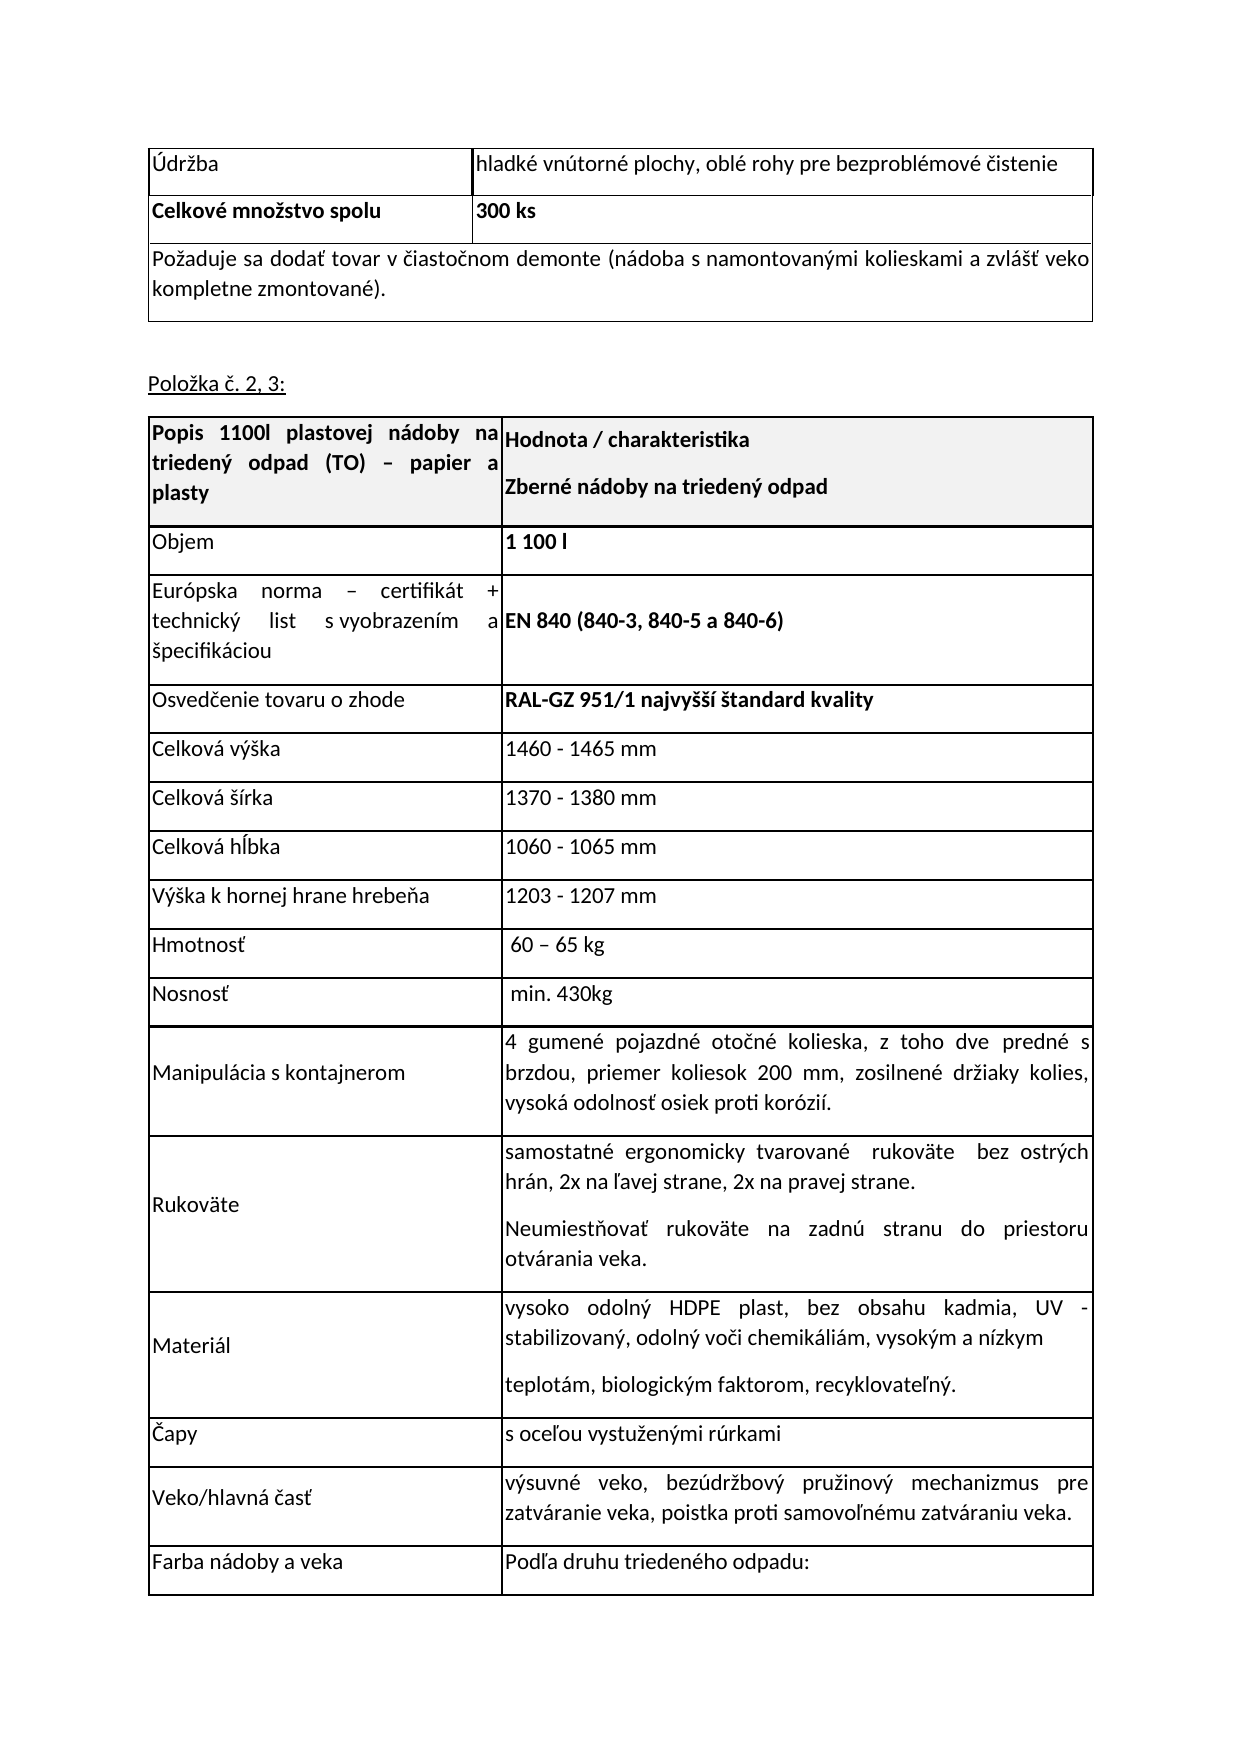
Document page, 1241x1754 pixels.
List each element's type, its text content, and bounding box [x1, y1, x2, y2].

table_cell 4 gumené pojazdné otočné kolieska, z toho dve predné s brzdou, priemer koliesok 200 mm, zosilnené držiaky kolies, vysoká odolnosť osiek proti korózií. [503, 1028, 1092, 1135]
table_cell Čapy [150, 1419, 501, 1466]
table_header Popis 1100l plastovej nádoby na triedený odpad (TO) – papier a plasty [150, 418, 501, 525]
table_cell EN 840 (840-3, 840-5 a 840-6) [503, 576, 1092, 683]
table_cell RAL-GZ 951/1 najvyšší štandard kvality [503, 686, 1092, 732]
table_cell Výška k hornej hrane hrebeňa [150, 881, 501, 928]
table_cell s oceľou vystuženými rúrkami [503, 1419, 1092, 1466]
table_cell min. 430kg [503, 979, 1092, 1025]
table_cell Celková hĺbka [150, 832, 501, 879]
table_cell 60 – 65 kg [503, 930, 1092, 977]
table_cell 1203 - 1207 mm [503, 881, 1092, 928]
table_cell 1460 - 1465 mm [503, 734, 1092, 781]
table_cell Celkové množstvo spolu [149, 196, 472, 243]
table_cell vysoko odolný HDPE plast, bez obsahu kadmia, UV - stabilizovaný, odolný voči chemikáliám, vysokým a nízkym teplotám, biologickým faktorom, recyklovateľný. [503, 1293, 1092, 1417]
table_cell Údržba [150, 149, 471, 195]
table_cell Požaduje sa dodať tovar v čiastočnom demonte (nádoba s namontovanými kolieskami a zvlášť veko kompletne zmontované). [149, 243, 1092, 321]
text Položka č. 2, 3: [148, 369, 1093, 397]
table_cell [503, 1547, 1092, 1593]
table_cell výsuvné veko, bezúdržbový pružinový mechanizmus pre zatváranie veka, poistka proti samovoľnému zatváraniu veka. [503, 1468, 1092, 1545]
table_cell Materiál [150, 1293, 501, 1417]
table_cell Veko/hlavná časť [150, 1468, 501, 1545]
table_cell Celková šírka [150, 783, 501, 830]
table_cell 1 100 l [503, 528, 1092, 574]
table_cell Hmotnosť [150, 930, 501, 977]
table_cell Farba nádoby a veka [150, 1547, 501, 1593]
table_header Hodnota / charakteristika Zberné nádoby na triedený odpad [503, 418, 1092, 525]
table_cell 300 ks [473, 195, 1092, 243]
table_cell 1370 - 1380 mm [503, 783, 1092, 830]
table_cell Celková výška [150, 734, 501, 781]
table_cell Rukoväte [150, 1137, 501, 1291]
table_cell 1060 - 1065 mm [503, 832, 1092, 879]
table_cell hladké vnútorné plochy, oblé rohy pre bezproblémové čistenie [474, 149, 1092, 195]
table_cell Nosnosť [150, 979, 501, 1025]
table_cell samostatné ergonomicky tvarované rukoväte bez ostrých hrán, 2x na ľavej strane, 2x na pravej strane. Neumiestňovať rukoväte na zadnú stranu do priestoru otvárania veka. [503, 1137, 1092, 1291]
table_cell Objem [150, 528, 501, 574]
table_cell Manipulácia s kontajnerom [150, 1028, 501, 1135]
table_cell Osvedčenie tovaru o zhode [150, 686, 501, 732]
table_cell Európska norma – certifikát + technický list s vyobrazením a špecifikáciou [150, 576, 501, 683]
